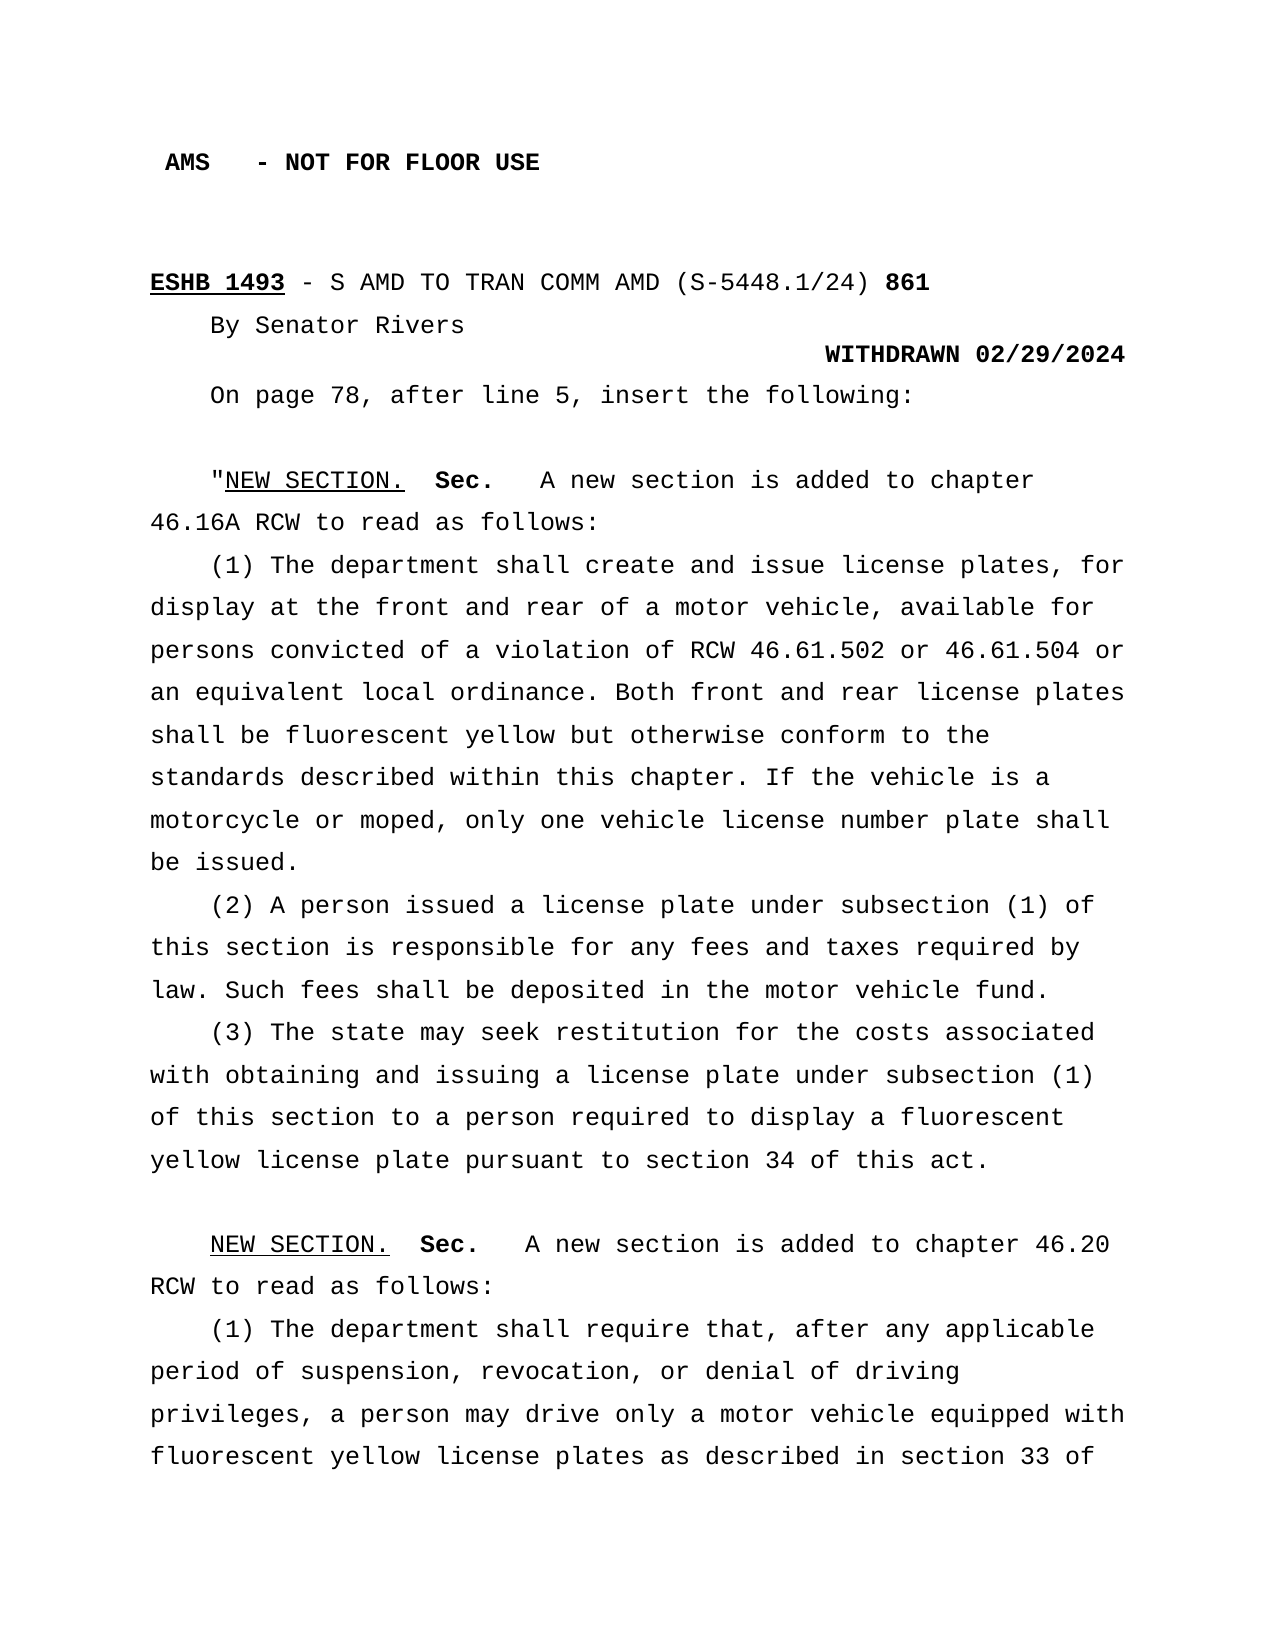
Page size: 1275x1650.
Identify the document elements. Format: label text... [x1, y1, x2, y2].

text By Senator Rivers [150, 299, 1125, 342]
text (1) The department shall create and issue license plates, for display at the front and rear of a motor vehicle, available for persons convicted of a violation of RCW 46.61.502 or 46.61.504 or an equivalent local ordinance. Both front and rear license plates shall be fluorescent yellow but otherwise conform to the standards described within this chapter. If the vehicle is a motorcycle or moped, only one vehicle license number plate shall be issued. [150, 539, 1125, 879]
text On page 78, after line 5, insert the following: [150, 370, 1125, 412]
text AMS - NOT FOR FLOOR USE [150, 150, 1125, 178]
text ESHB 1493 - S AMD TO TRAN COMM AMD (S-5448.1/24) 861 [150, 257, 1125, 299]
text WITHDRAWN 02/29/2024 [150, 342, 1125, 370]
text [150, 1303, 1125, 1473]
text (2) A person issued a license plate under subsection (1) of this section is responsible for any fees and taxes required by law. Such fees shall be deposited in the motor vehicle fund. [150, 879, 1125, 1007]
text (3) The state may seek restitution for the costs associated with obtaining and issuing a license plate under subsection (1) of this section to a person required to display a fluorescent yellow license plate pursuant to section 34 of this act. [150, 1007, 1125, 1177]
text "NEW SECTION. Sec. A new section is added to chapter 46.16A RCW to read as follows: [150, 454, 1125, 539]
text NEW SECTION. Sec. A new section is added to chapter 46.20 RCW to read as follows: [150, 1218, 1125, 1303]
